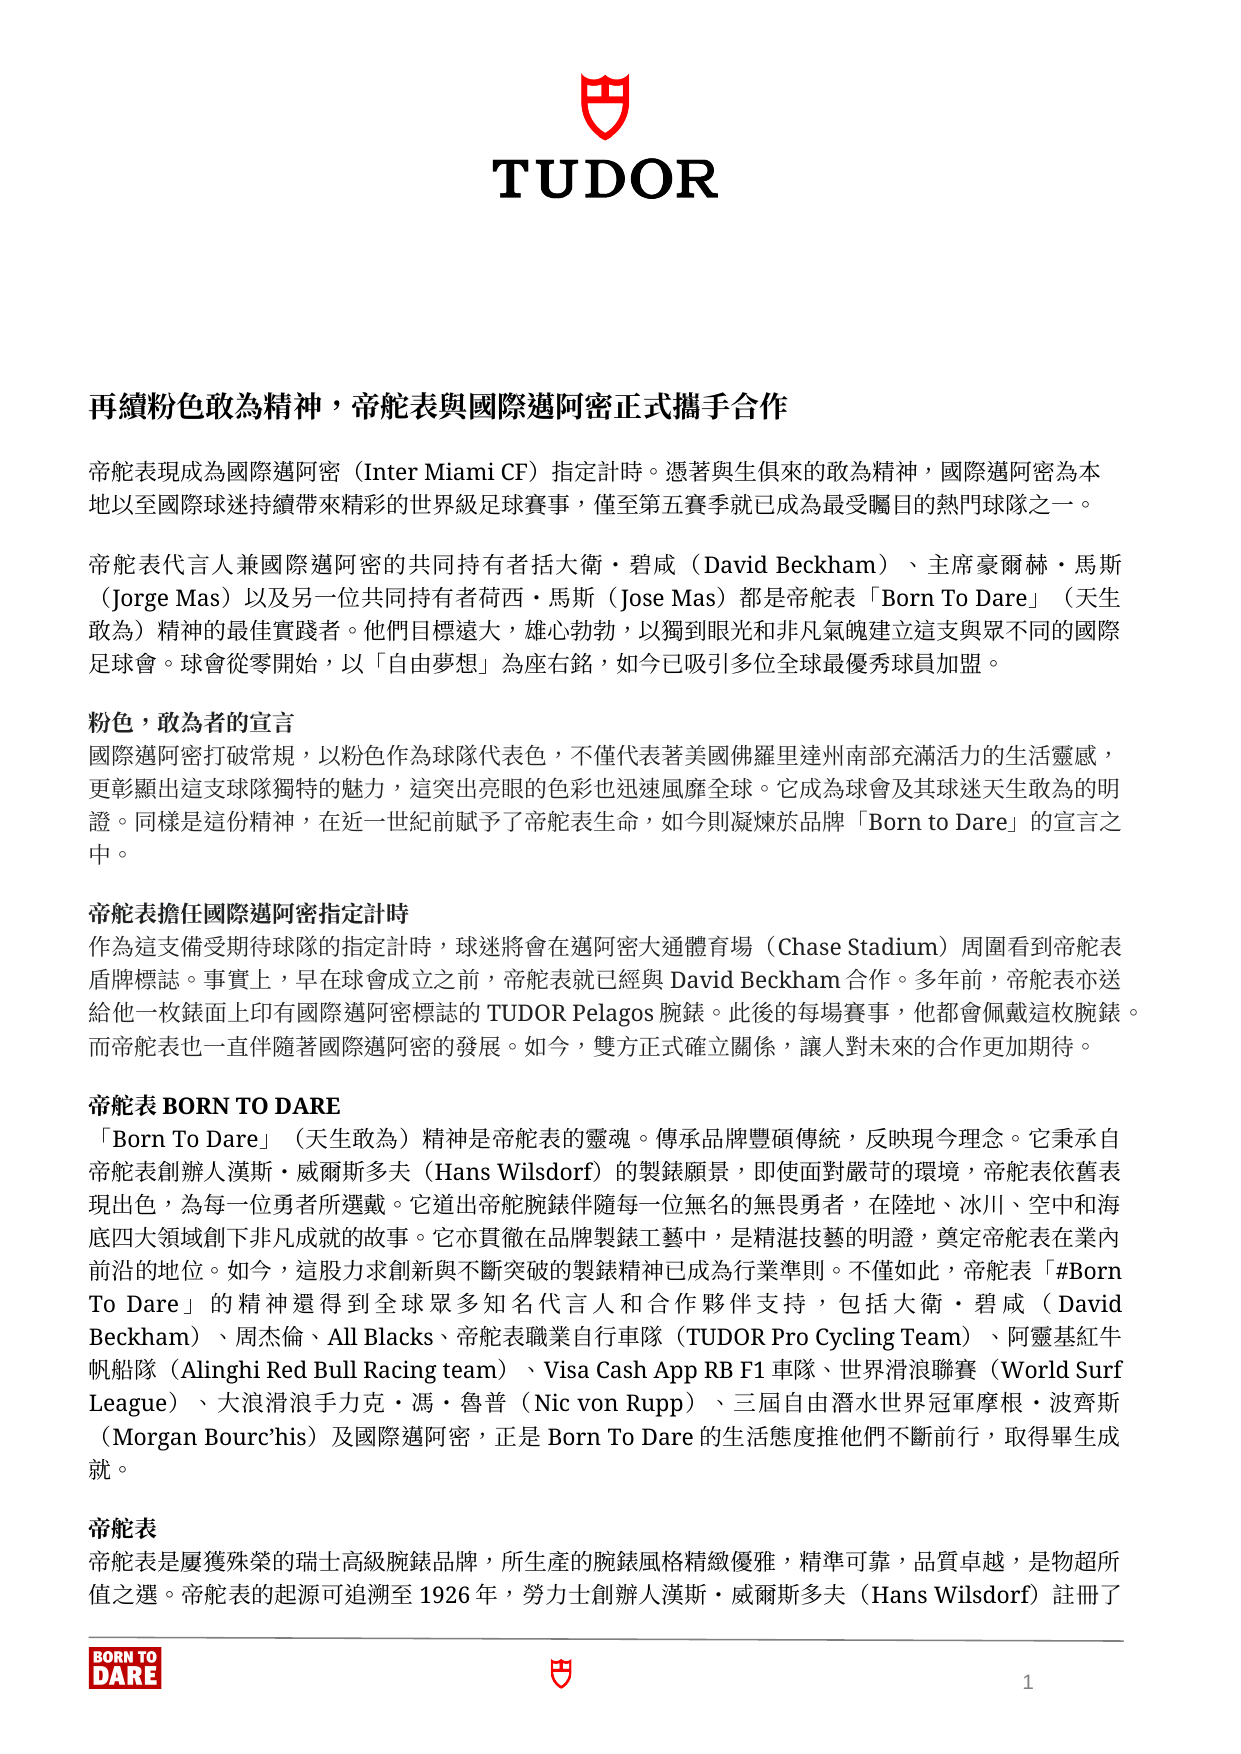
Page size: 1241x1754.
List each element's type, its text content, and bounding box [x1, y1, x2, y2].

text 帝舵表現成為國際邁阿密（Inter Miami CF）指定計時。憑著與生俱來的敢為精神，國際邁阿密為本地以至國際球迷持續帶來精彩的世界級足球賽事，僅至第五賽季就已成為最受矚目的熱門球隊之一。 [89, 426, 1122, 520]
picture [550, 1659, 572, 1689]
text 帝舵表擔任國際邁阿密指定計時 [89, 896, 1122, 929]
text 國際邁阿密打破常規，以粉色作為球隊代表色，不僅代表著美國佛羅里達州南部充滿活力的生活靈感，更彰顯出這支球隊獨特的魅力，這突出亮眼的色彩也迅速風靡全球。它成為球會及其球迷天生敢為的明證。同樣是這份精神，在近一世紀前賦予了帝舵表生命，如今則凝煉於品牌「Born to Dare」的宣言之中。 [89, 738, 1122, 870]
text 粉色，敢為者的宣言 [89, 705, 1122, 738]
text 再續粉色敢為精神，帝舵表與國際邁阿密正式攜手合作 [89, 384, 1122, 426]
text 「Born To Dare」（天生敢為）精神是帝舵表的靈魂。傳承品牌豐碩傳統，反映現今理念。它秉承自帝舵表創辦人漢斯・威爾斯多夫（Hans Wilsdorf）的製錶願景，即使面對嚴苛的環境，帝舵表依舊表現出色，為每一位勇者所選戴。它道出帝舵腕錶伴隨每一位無名的無畏勇者，在陸地、冰川、空中和海底四大領域創下非凡成就的故事。它亦貫徹在品牌製錶工藝中，是精湛技藝的明證，奠定帝舵表在業內前沿的地位。如今，這股力求創新與不斷突破的製錶精神已成為行業準則。不僅如此，帝舵表「#Born To Dare」的精神還得到全球眾多知名代言人和合作夥伴支持，包括大衛・碧咸（David Beckham）、周杰倫、All Blacks、帝舵表職業自行車隊（TUDOR Pro Cycling Team）、阿靈基紅牛帆船隊（Alinghi Red Bull Racing team）、Visa Cash App RB F1車隊、世界滑浪聯賽（World Surf League）、大浪滑浪手力克・馮・魯普（Nic von Rupp）、三屆自由潛水世界冠軍摩根・波齊斯（Morgan Bourc’his）及國際邁阿密，正是Born To Dare的生活態度推他們不斷前行，取得畢生成就。 [89, 1121, 1122, 1485]
picture [492, 73, 718, 199]
text 帝舵表BORN TO DARE [89, 1088, 1122, 1121]
text 帝舵表 [89, 1511, 1122, 1544]
picture [88, 1647, 162, 1689]
text 帝舵表代言人兼國際邁阿密的共同持有者括大衛・碧咸（David Beckham）、主席豪爾赫・馬斯（Jorge Mas）以及另一位共同持有者荷西・馬斯（Jose Mas）都是帝舵表「Born To Dare」（天生敢為）精神的最佳實踐者。他們目標遠大，雄心勃勃，以獨到眼光和非凡氣魄建立這支與眾不同的國際足球會。球會從零開始，以「自由夢想」為座右銘，如今已吸引多位全球最優秀球員加盟。 [89, 547, 1122, 679]
text 作為這支備受期待球隊的指定計時，球迷將會在邁阿密大通體育場（Chase Stadium）周圍看到帝舵表盾牌標誌。事實上，早在球會成立之前，帝舵表就已經與David Beckham合作。多年前，帝舵表亦送給他一枚錶面上印有國際邁阿密標誌的TUDOR Pelagos腕錶。此後的每場賽事，他都會佩戴這枚腕錶。而帝舵表也一直伴隨著國際邁阿密的發展。如今，雙方正式確立關係，讓人對未來的合作更加期待。 [89, 929, 1122, 1061]
